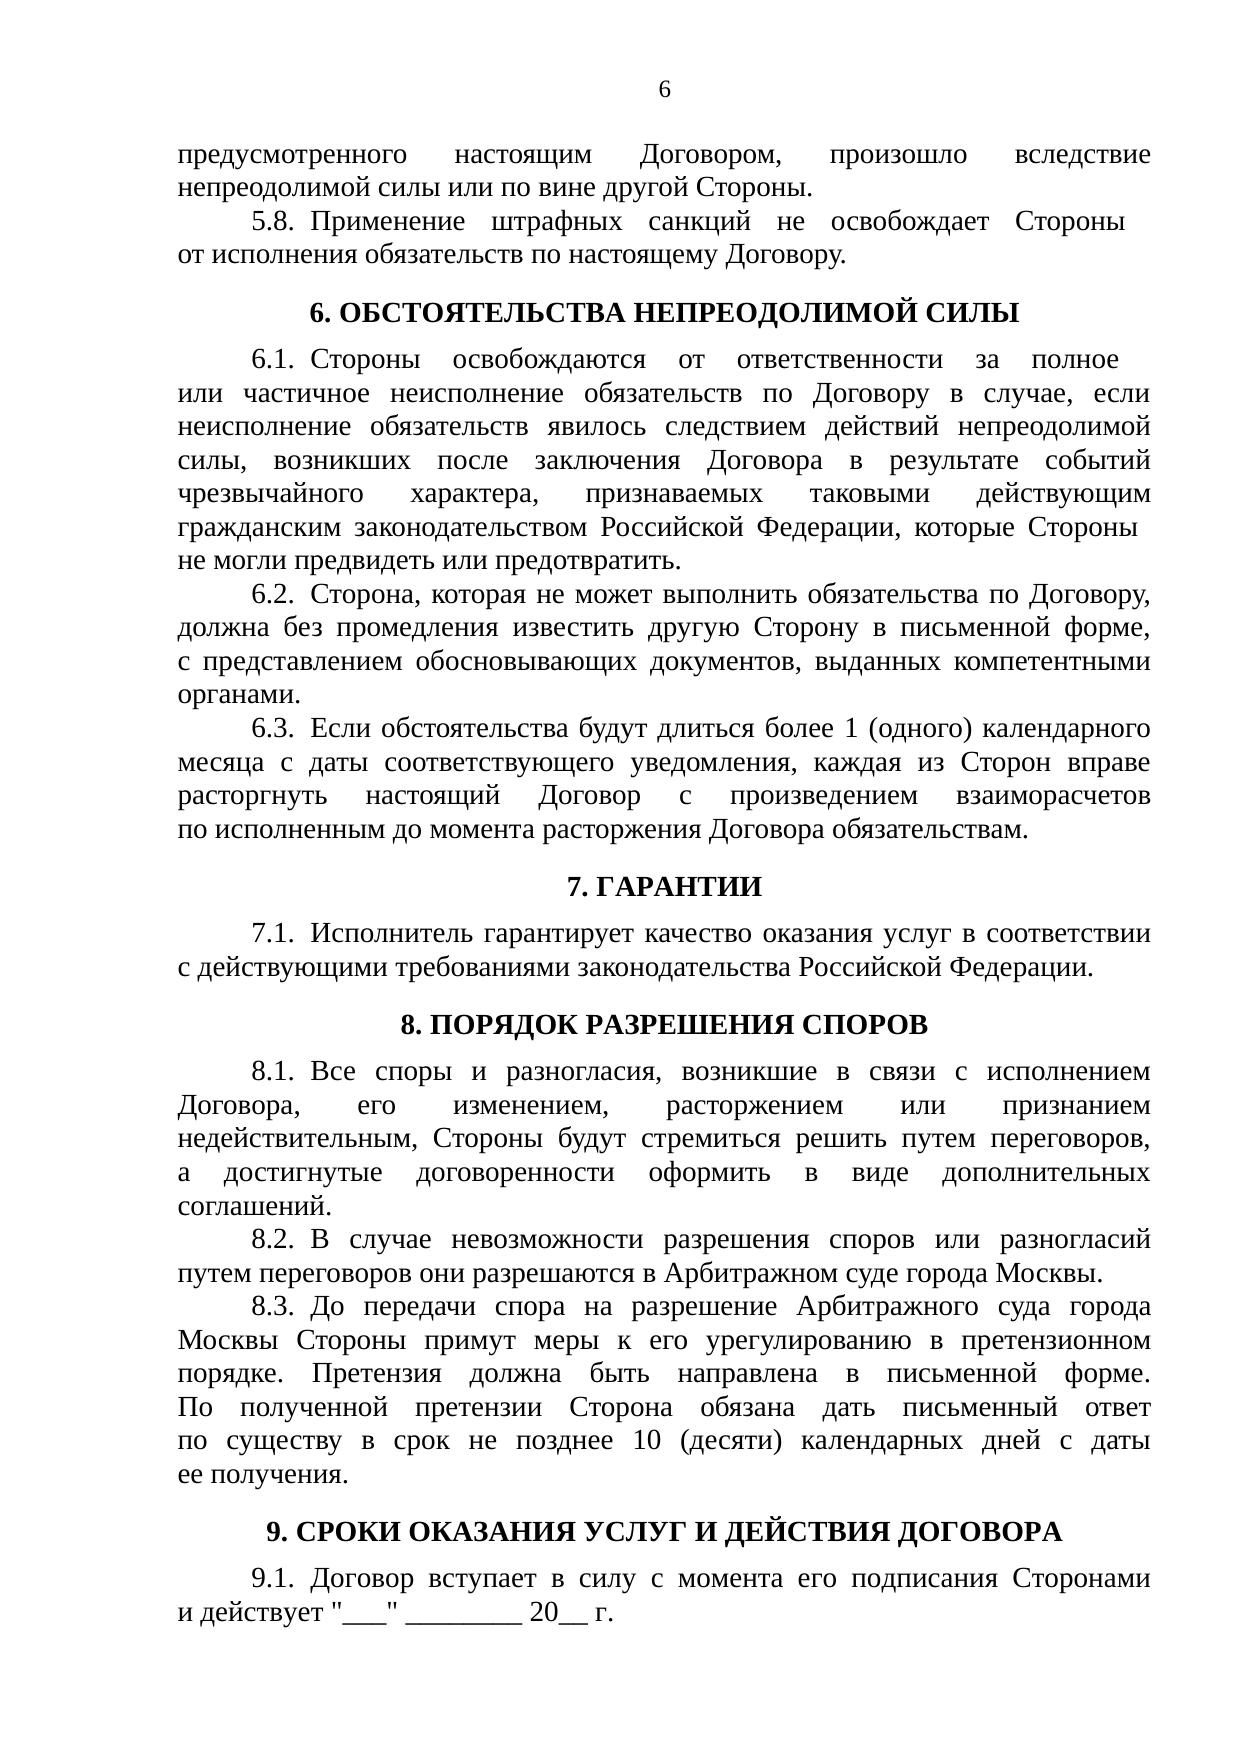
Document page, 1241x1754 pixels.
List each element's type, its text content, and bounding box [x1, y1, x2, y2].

subtitle СРОКИ ОКАЗАНИЯ УСЛУГ И ДЕЙСТВИЯ ДОГОВОРА [177, 1514, 1152, 1548]
subtitle ПОРЯДОК РАЗРЕШЕНИЯ СПОРОВ [177, 1007, 1152, 1041]
list Стороны освобождаются от ответственности за полное или частичное неисполнение обязательств по Договору в случае, если неисполнение обязательств явилось следствием действий непреодолимой силы, возникших после заключения Договора в результате событий чрезвычайного характера, признаваемых таковыми действующим гражданским законодательством Российской Федерации, которые Стороны не могли предвидеть или предотвратить. [177, 341, 1152, 576]
subtitle ОБСТОЯТЕЛЬСТВА НЕПРЕОДОЛИМОЙ СИЛЫ [177, 295, 1152, 329]
list Исполнитель гарантирует качество оказания услуг в соответствии с действующими требованиями законодательства Российской Федерации. [177, 915, 1152, 982]
list Если обстоятельства будут длиться более 1 (одного) календарного месяца с даты соответствующего уведомления, каждая из Сторон вправе расторгнуть настоящий Договор с произведением взаиморасчетов по исполненным до момента расторжения Договора обязательствам. [177, 710, 1152, 844]
list Все споры и разногласия, возникшие в связи с исполнением Договора, его изменением, расторжением или признанием недействительным, Стороны будут стремиться решить путем переговоров, а достигнутые договоренности оформить в виде дополнительных соглашений. [177, 1053, 1152, 1221]
list В случае невозможности разрешения споров или разногласий путем переговоров они разрешаются в Арбитражном суде города Москвы. [177, 1221, 1152, 1288]
subtitle ГАРАНТИИ [177, 869, 1152, 903]
list Сторона, которая не может выполнить обязательства по Договору, должна без промедления известить другую Сторону в письменной форме, с представлением обосновывающих документов, выданных компетентными органами. [177, 576, 1152, 710]
list До передачи спора на разрешение Арбитражного суда города Москвы Стороны примут меры к его урегулированию в претензионном порядке. Претензия должна быть направлена в письменной форме. По полученной претензии Сторона обязана дать письменный ответ по существу в срок не позднее 10 (десяти) календарных дней с даты ее получения. [177, 1288, 1152, 1489]
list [177, 136, 1152, 203]
list Применение штрафных санкций не освобождает Стороны от исполнения обязательств по настоящему Договору. [177, 203, 1152, 270]
list Договор вступает в силу с момента его подписания Сторонами и действует "" 20 г. [177, 1561, 1152, 1628]
